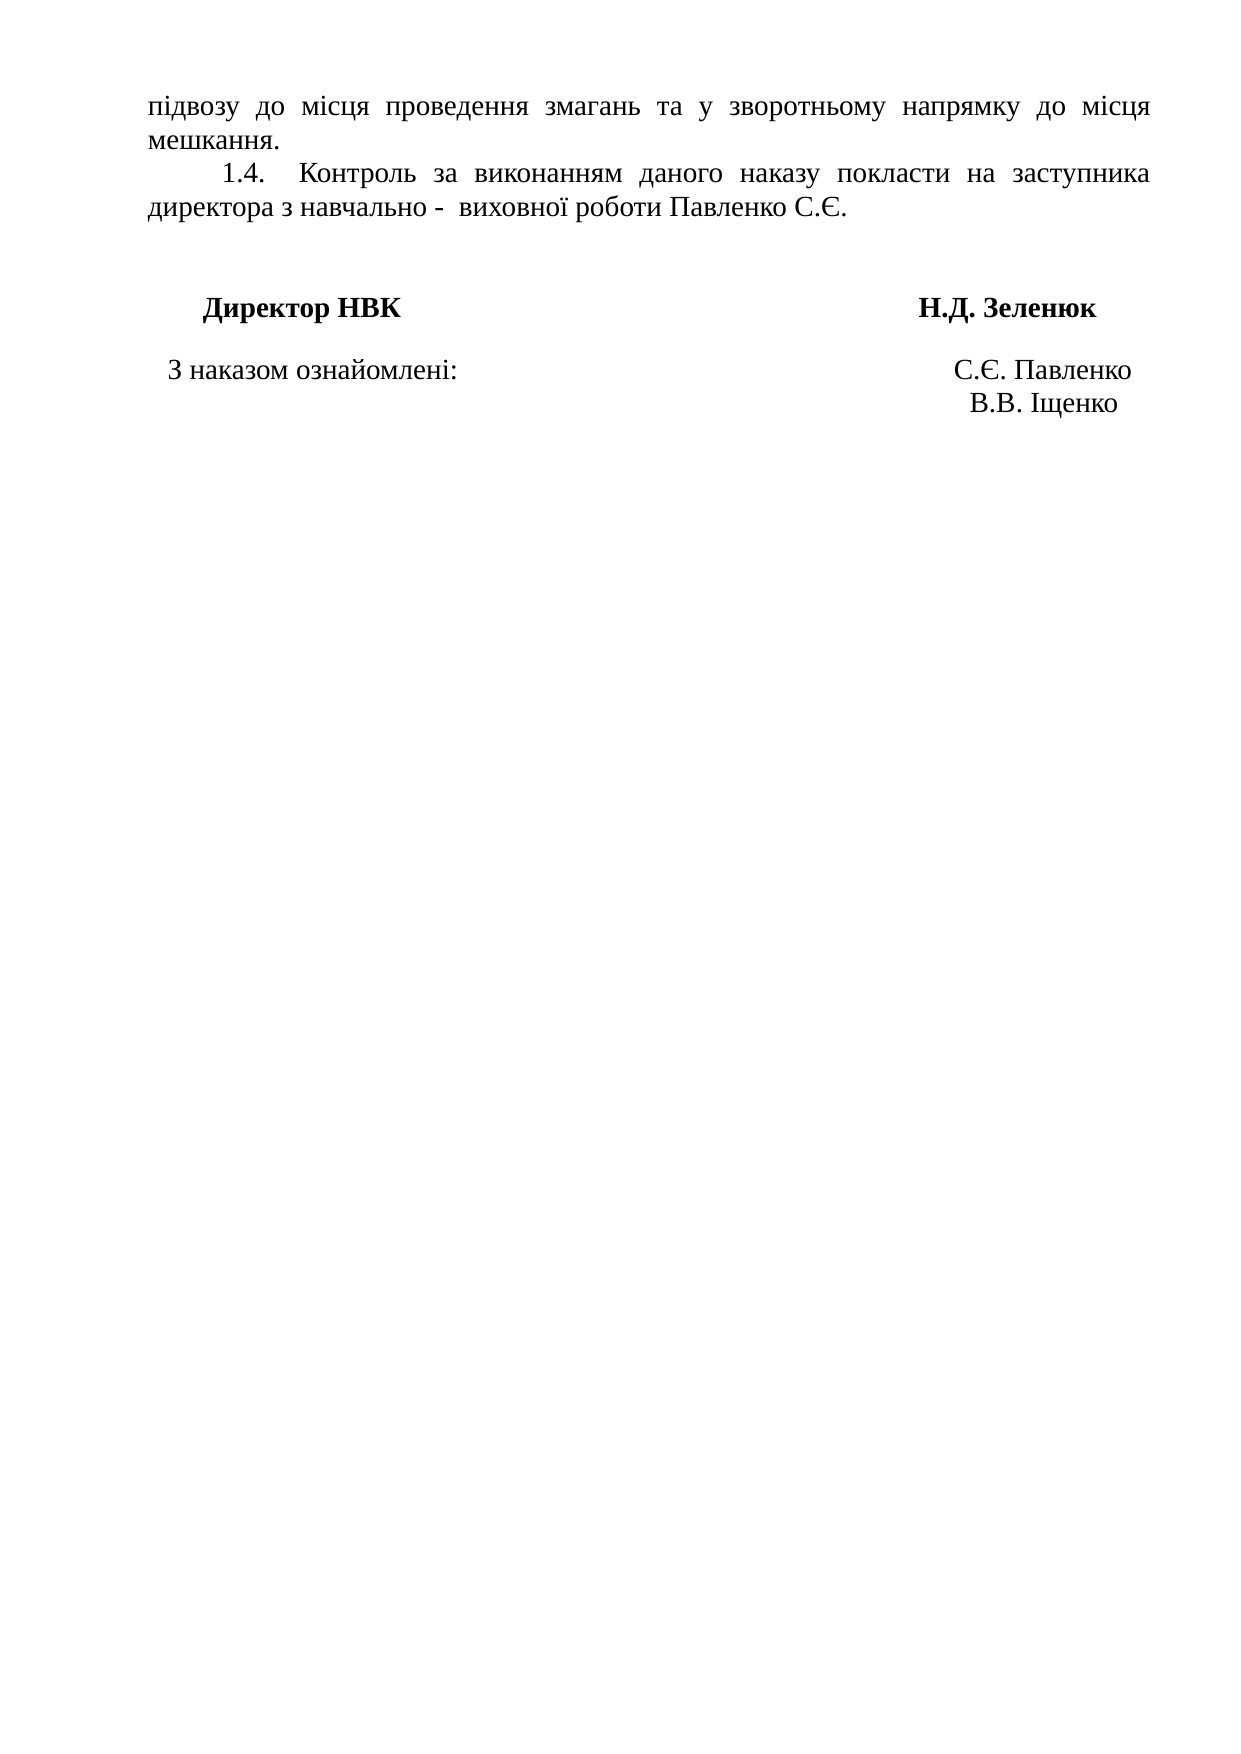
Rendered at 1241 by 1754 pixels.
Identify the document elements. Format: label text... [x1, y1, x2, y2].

text З наказом ознайомлені: С.Є. Павленко [148, 352, 1152, 386]
text Директор НВК Н.Д. Зеленюк [148, 290, 1152, 323]
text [148, 88, 1152, 156]
text 1.4. Контроль за виконанням даного наказу покласти на заступника директора з навчально - виховної роботи Павленко С.Є. [148, 156, 1152, 223]
text В.В. Іщенко [148, 386, 1152, 419]
